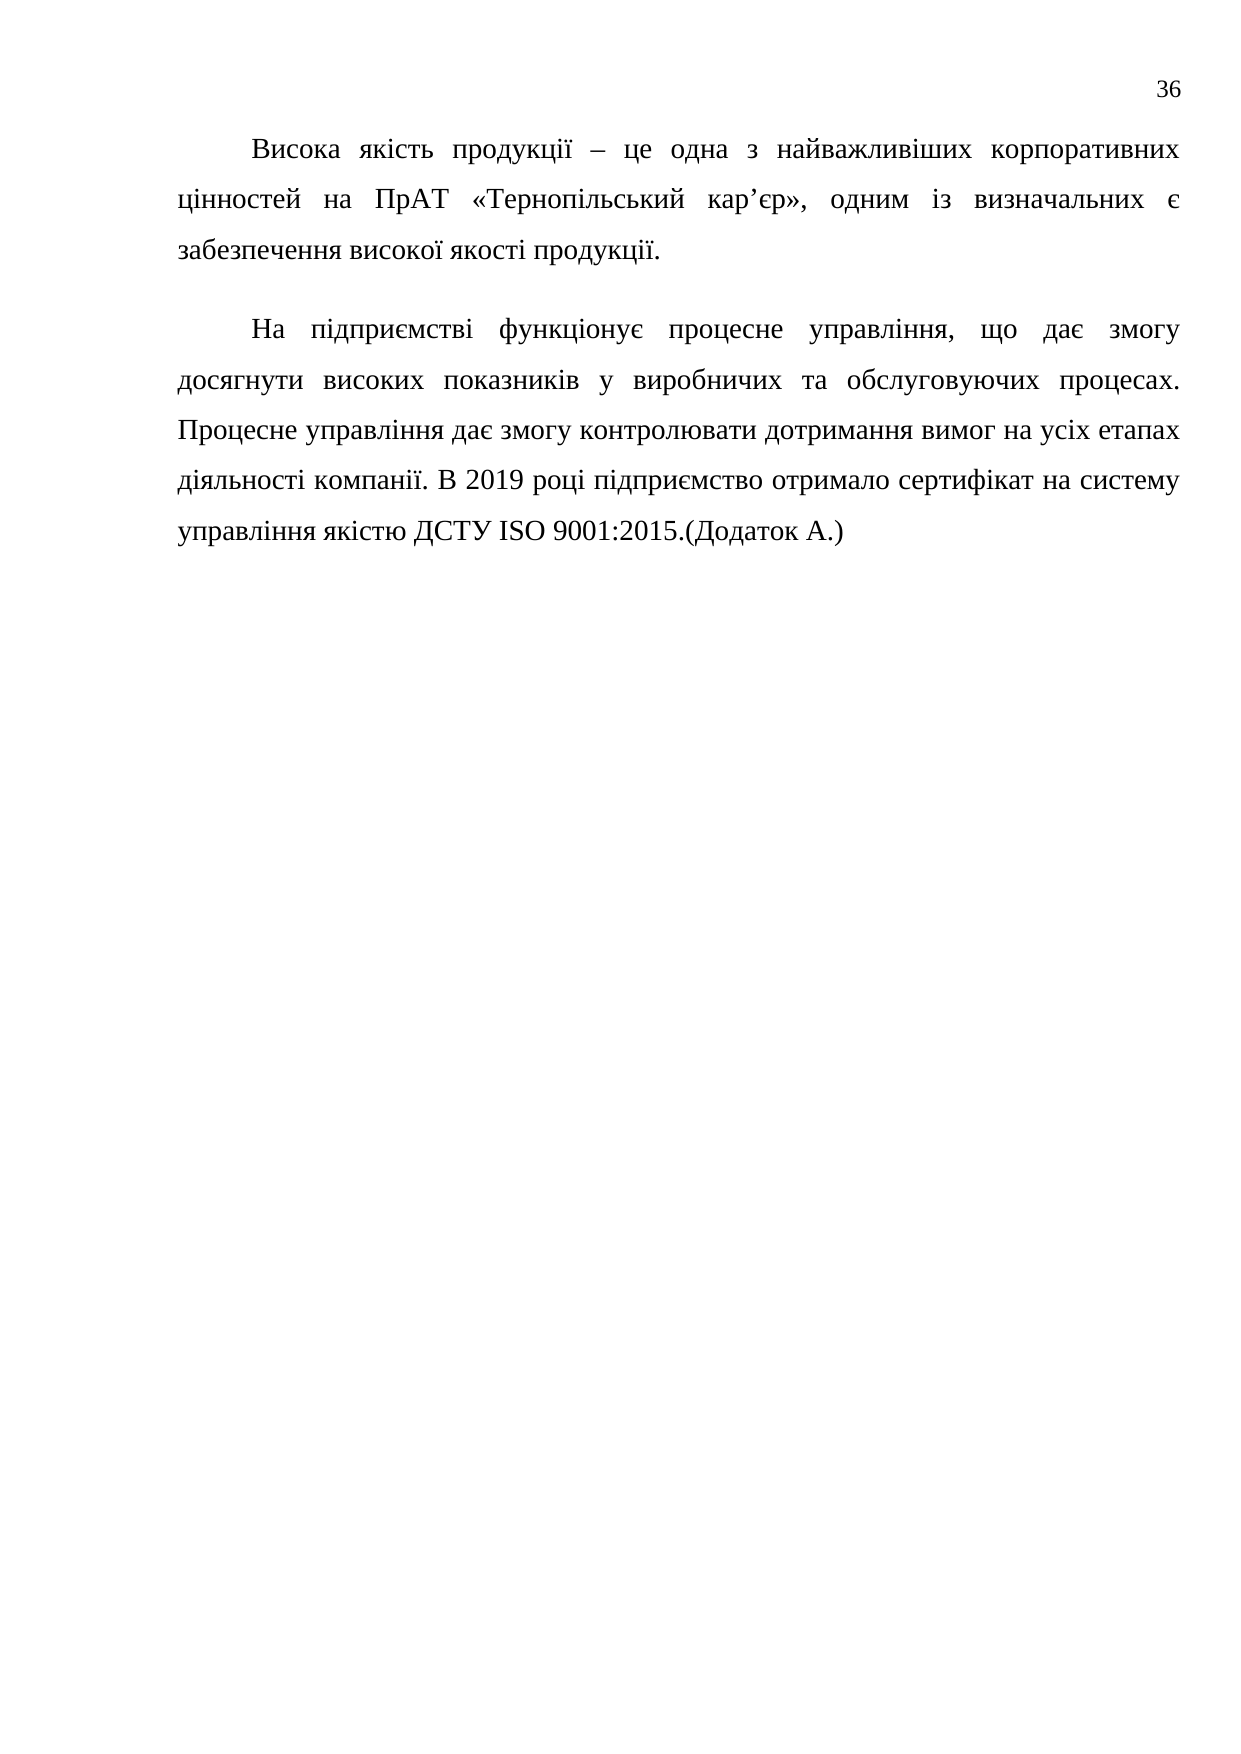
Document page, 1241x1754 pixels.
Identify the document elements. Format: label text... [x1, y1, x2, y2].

text Висока якість продукції – це одна з найважливіших корпоративних цінностей на ПрАТ «Тернопільський кар’єр», одним із визначальних є забезпечення високої якості продукції. [177, 131, 1181, 266]
text На підприємстві функціонує процесне управління, що дає змогу досягнути високих показників у виробничих та обслуговуючих процесах. Процесне управління дає змогу контролювати дотримання вимог на усіх етапах діяльності компанії. В 2019 році підприємство отримало сертифікат на систему управління якістю ДСТУ ISO 9001:2015.(Додаток А.) [177, 311, 1181, 546]
